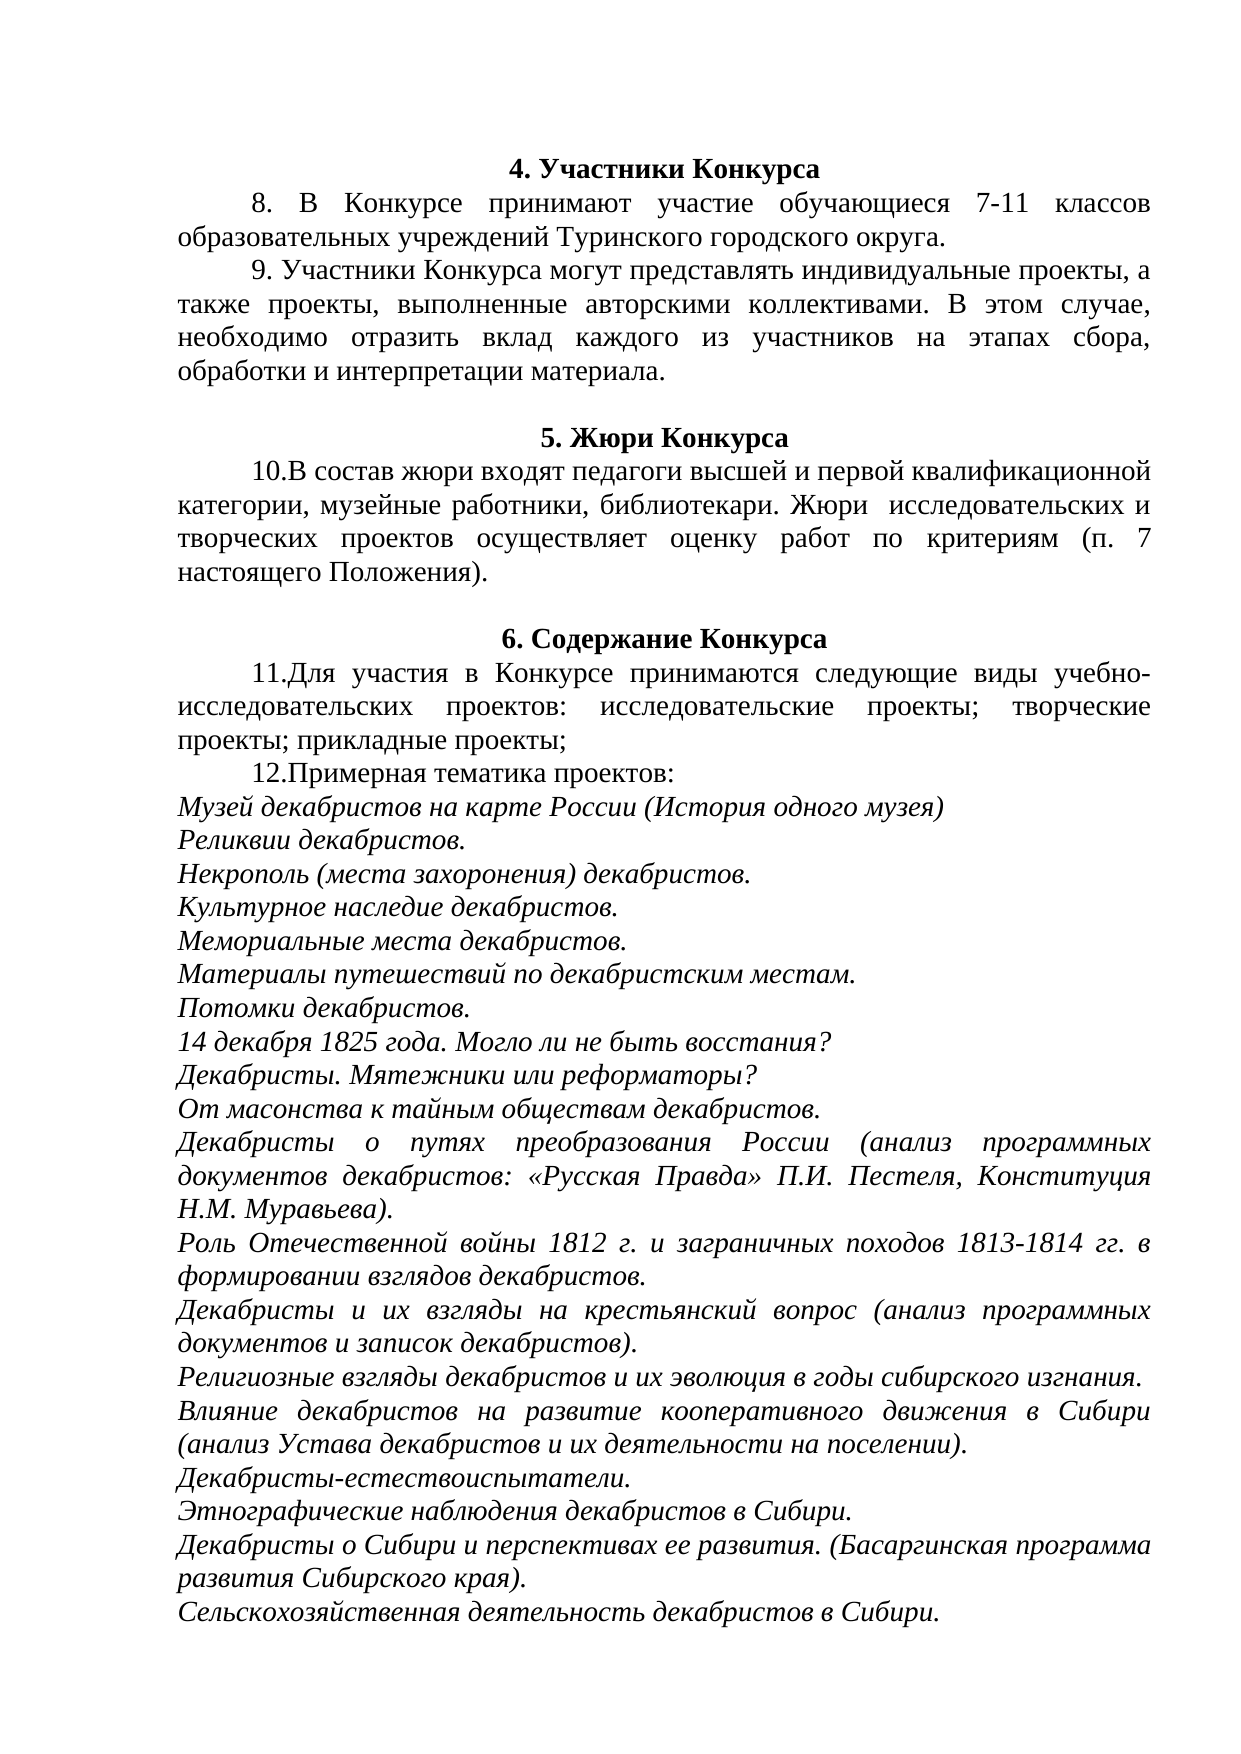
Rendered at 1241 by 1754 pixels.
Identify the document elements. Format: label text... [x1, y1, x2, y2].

text Декабристы о Сибири и перспективах ее развития. (Басаргинская программа развития Сибирского края). [177, 1527, 1152, 1594]
text Декабристы и их взгляды на крестьянский вопрос (анализ программных документов и записок декабристов). [177, 1292, 1152, 1359]
text Роль Отечественной войны . и заграничных походов 1813-1814 гг. в формировании взглядов декабристов. [177, 1225, 1152, 1292]
text Некрополь (места захоронения) декабристов. [177, 856, 1152, 889]
text Декабристы-естествоиспытатели. [177, 1460, 1152, 1493]
text Культурное наследие декабристов. [177, 889, 1152, 923]
text 11.Для участия в Конкурсе принимаются следующие виды учебно-исследовательских проектов: исследовательские проекты; творческие проекты; прикладные проекты; [177, 655, 1152, 755]
text Реликвии декабристов. [177, 822, 1152, 856]
text Влияние декабристов на развитие кооперативного движения в Сибири (анализ Устава декабристов и их деятельности на поселении). [177, 1393, 1152, 1460]
text 9. Участники Конкурса могут представлять индивидуальные проекты, а также проекты, выполненные авторскими коллективами. В этом случае, необходимо отразить вклад каждого из участников на этапах сбора, обработки и интерпретации материала. [177, 252, 1152, 386]
text От масонства к тайным обществам декабристов. [177, 1091, 1152, 1124]
text Музей декабристов на карте России (История одного музея) [177, 789, 1152, 822]
text Религиозные взгляды декабристов и их эволюция в годы сибирского изгнания. [177, 1359, 1152, 1393]
text 4. Участники Конкурса [177, 152, 1152, 185]
text Декабристы. Мятежники или реформаторы? [177, 1057, 1152, 1091]
text Потомки декабристов. [177, 990, 1152, 1024]
text Декабристы о путях преобразования России (анализ программных документов декабристов: «Русская Правда» П.И. Пестеля, Конституция Н.М. Муравьева). [177, 1124, 1152, 1225]
text Мемориальные места декабристов. [177, 923, 1152, 957]
text 14 декабря 1825 года. Могло ли не быть восстания? [177, 1024, 1152, 1057]
text 12.Примерная тематика проектов: [177, 755, 1152, 789]
text 6. Содержание Конкурса [177, 621, 1152, 655]
text 5. Жюри Конкурса [177, 420, 1152, 453]
text 10.В состав жюри входят педагоги высшей и первой квалификационной категории, музейные работники, библиотекари. Жюри исследовательских и творческих проектов осуществляет оценку работ по критериям (п. 7 настоящего Положения). [177, 453, 1152, 588]
text Этнографические наблюдения декабристов в Сибири. [177, 1493, 1152, 1527]
text 8. В Конкурсе принимают участие обучающиеся 7-11 классов образовательных учреждений Туринского городского округа. [177, 185, 1152, 252]
text Материалы путешествий по декабристским местам. [177, 957, 1152, 990]
text Сельскохозяйственная деятельность декабристов в Сибири. [177, 1594, 1152, 1627]
